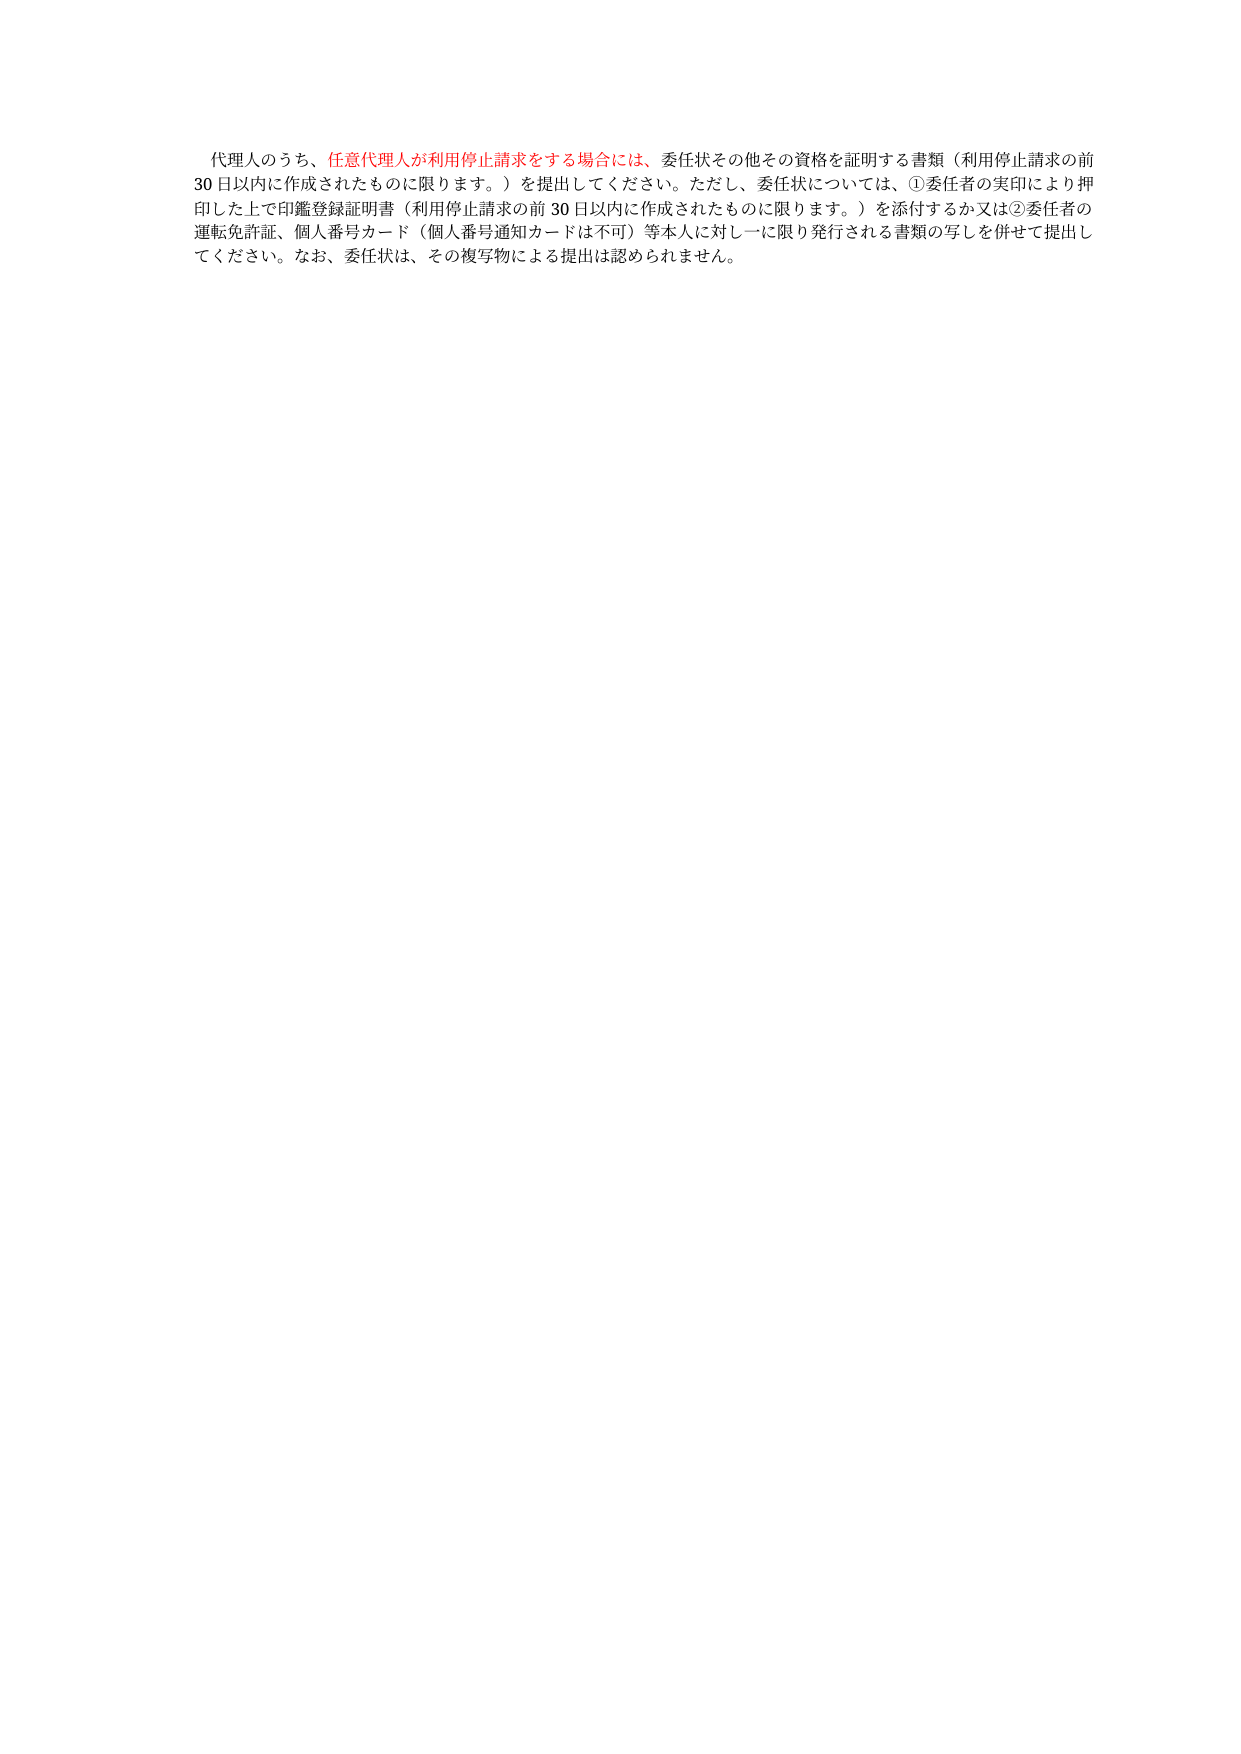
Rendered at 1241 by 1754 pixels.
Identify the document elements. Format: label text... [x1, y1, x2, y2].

text 代理人のうち、任意代理人が利用停止請求をする場合には、委任状その他その資格を証明する書類（利用停止請求の前30日以内に作成されたものに限ります。）を提出してください。ただし、委任状については、①委任者の実印により押印した上で印鑑登録証明書（利用停止請求の前30日以内に作成されたものに限ります。）を添付するか又は②委任者の運転免許証、個人番号カード（個人番号通知カードは不可）等本人に対し一に限り発行される書類の写しを併せて提出してください。なお、委任状は、その複写物による提出は認められません。 [193, 148, 1094, 268]
